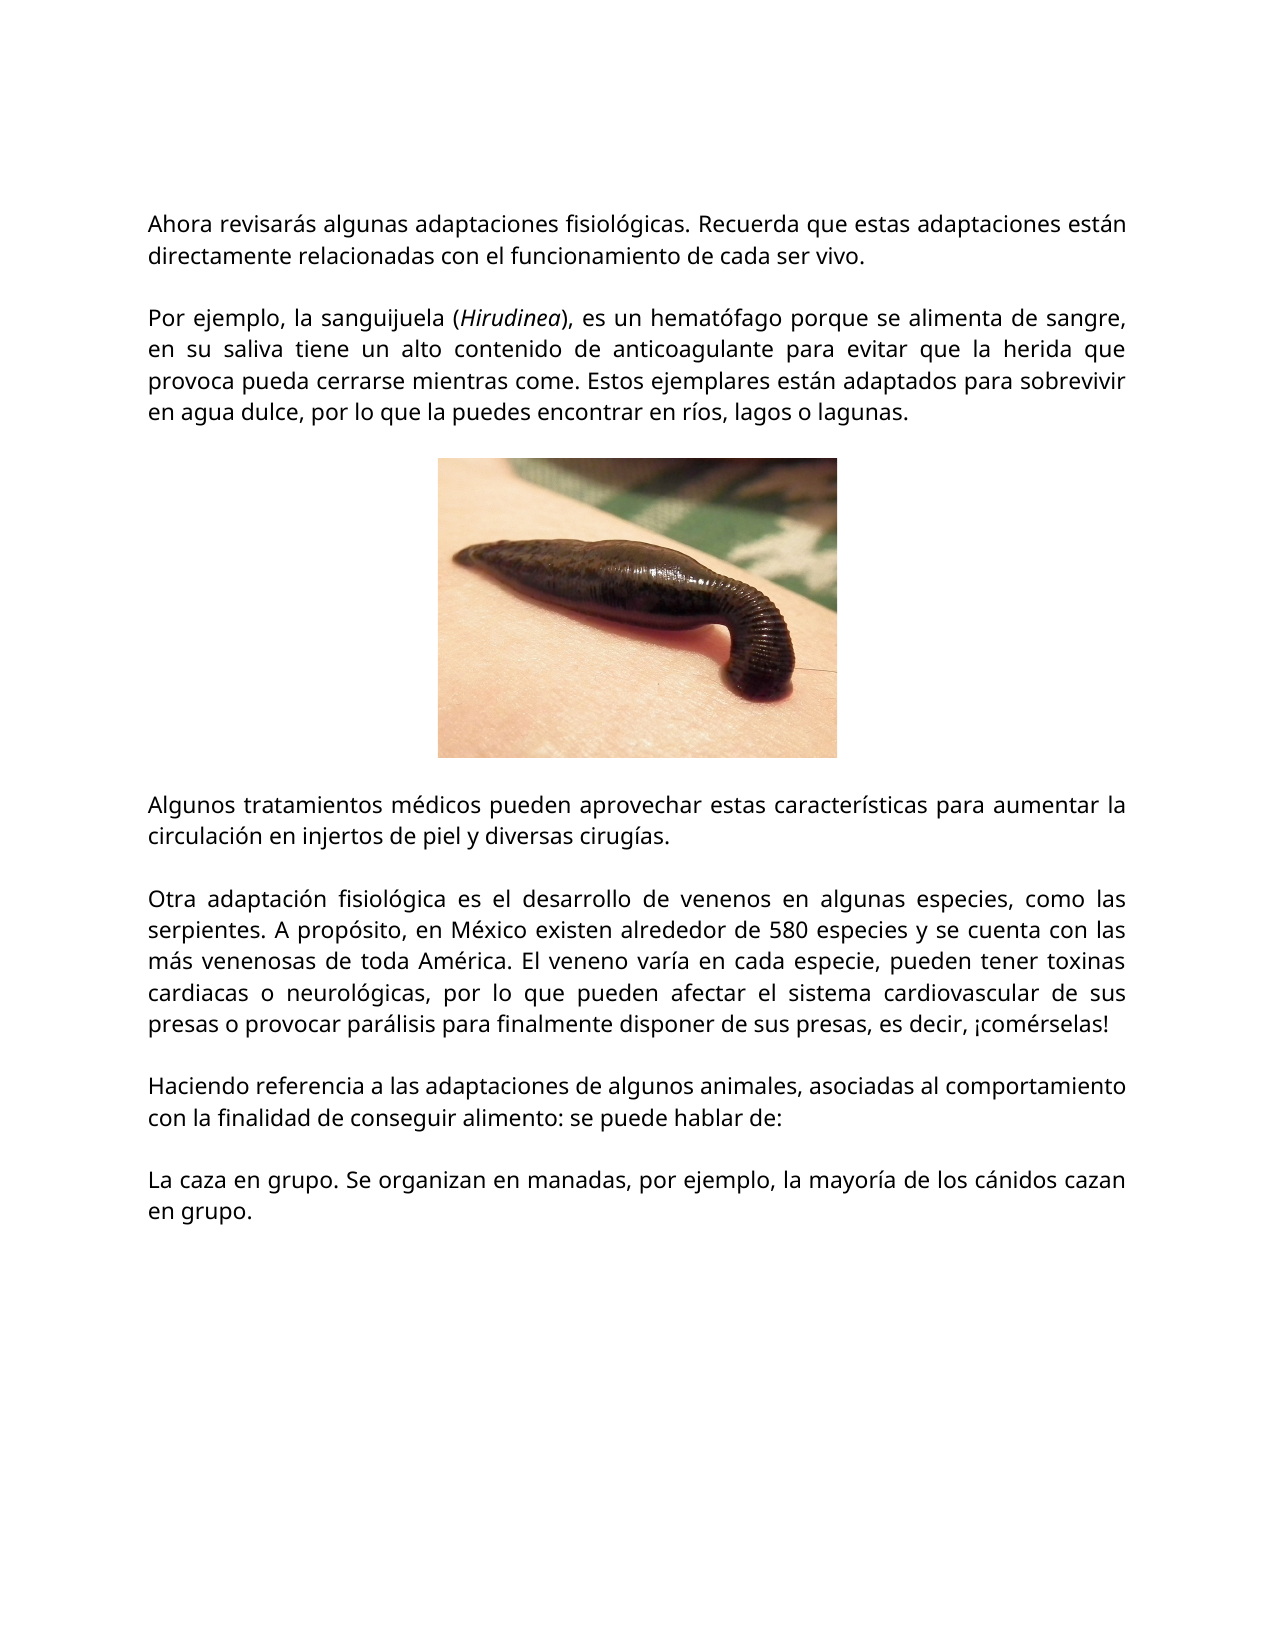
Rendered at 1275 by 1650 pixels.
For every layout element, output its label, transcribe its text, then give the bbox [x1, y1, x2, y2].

text Ahora revisarás algunas adaptaciones fisiológicas. Recuerda que estas adaptaciones están directamente relacionadas con el funcionamiento de cada ser vivo. [148, 208, 1127, 271]
text Haciendo referencia a las adaptaciones de algunos animales, asociadas al comportamiento con la finalidad de conseguir alimento: se puede hablar de: [148, 1102, 1127, 1133]
text Por ejemplo, la sanguijuela (Hirudinea), es un hematófago porque se alimenta de sangre, en su saliva tiene un alto contenido de anticoagulante para evitar que la herida que provoca pueda cerrarse mientras come. Estos ejemplares están adaptados para sobrevivir en agua dulce, por lo que la puedes encontrar en ríos, lagos o lagunas. [148, 302, 1127, 427]
text Algunos tratamientos médicos pueden aprovechar estas características para aumentar la circulación en injertos de piel y diversas cirugías. [148, 789, 1127, 852]
text La caza en grupo. Se organizan en manadas, por ejemplo, la mayoría de los cánidos cazan en grupo. [148, 1164, 1127, 1227]
text Otra adaptación fisiológica es el desarrollo de venenos en algunas especies, como las serpientes. A propósito, en México existen alrededor de 580 especies y se cuenta con las más venenosas de toda América. El veneno varía en cada especie, pueden tener toxinas cardiacas o neurológicas, por lo que pueden afectar el sistema cardiovascular de sus presas o provocar parálisis para finalmente disponer de sus presas, es decir, ¡comérselas! [148, 883, 1127, 1039]
picture [437, 458, 838, 758]
